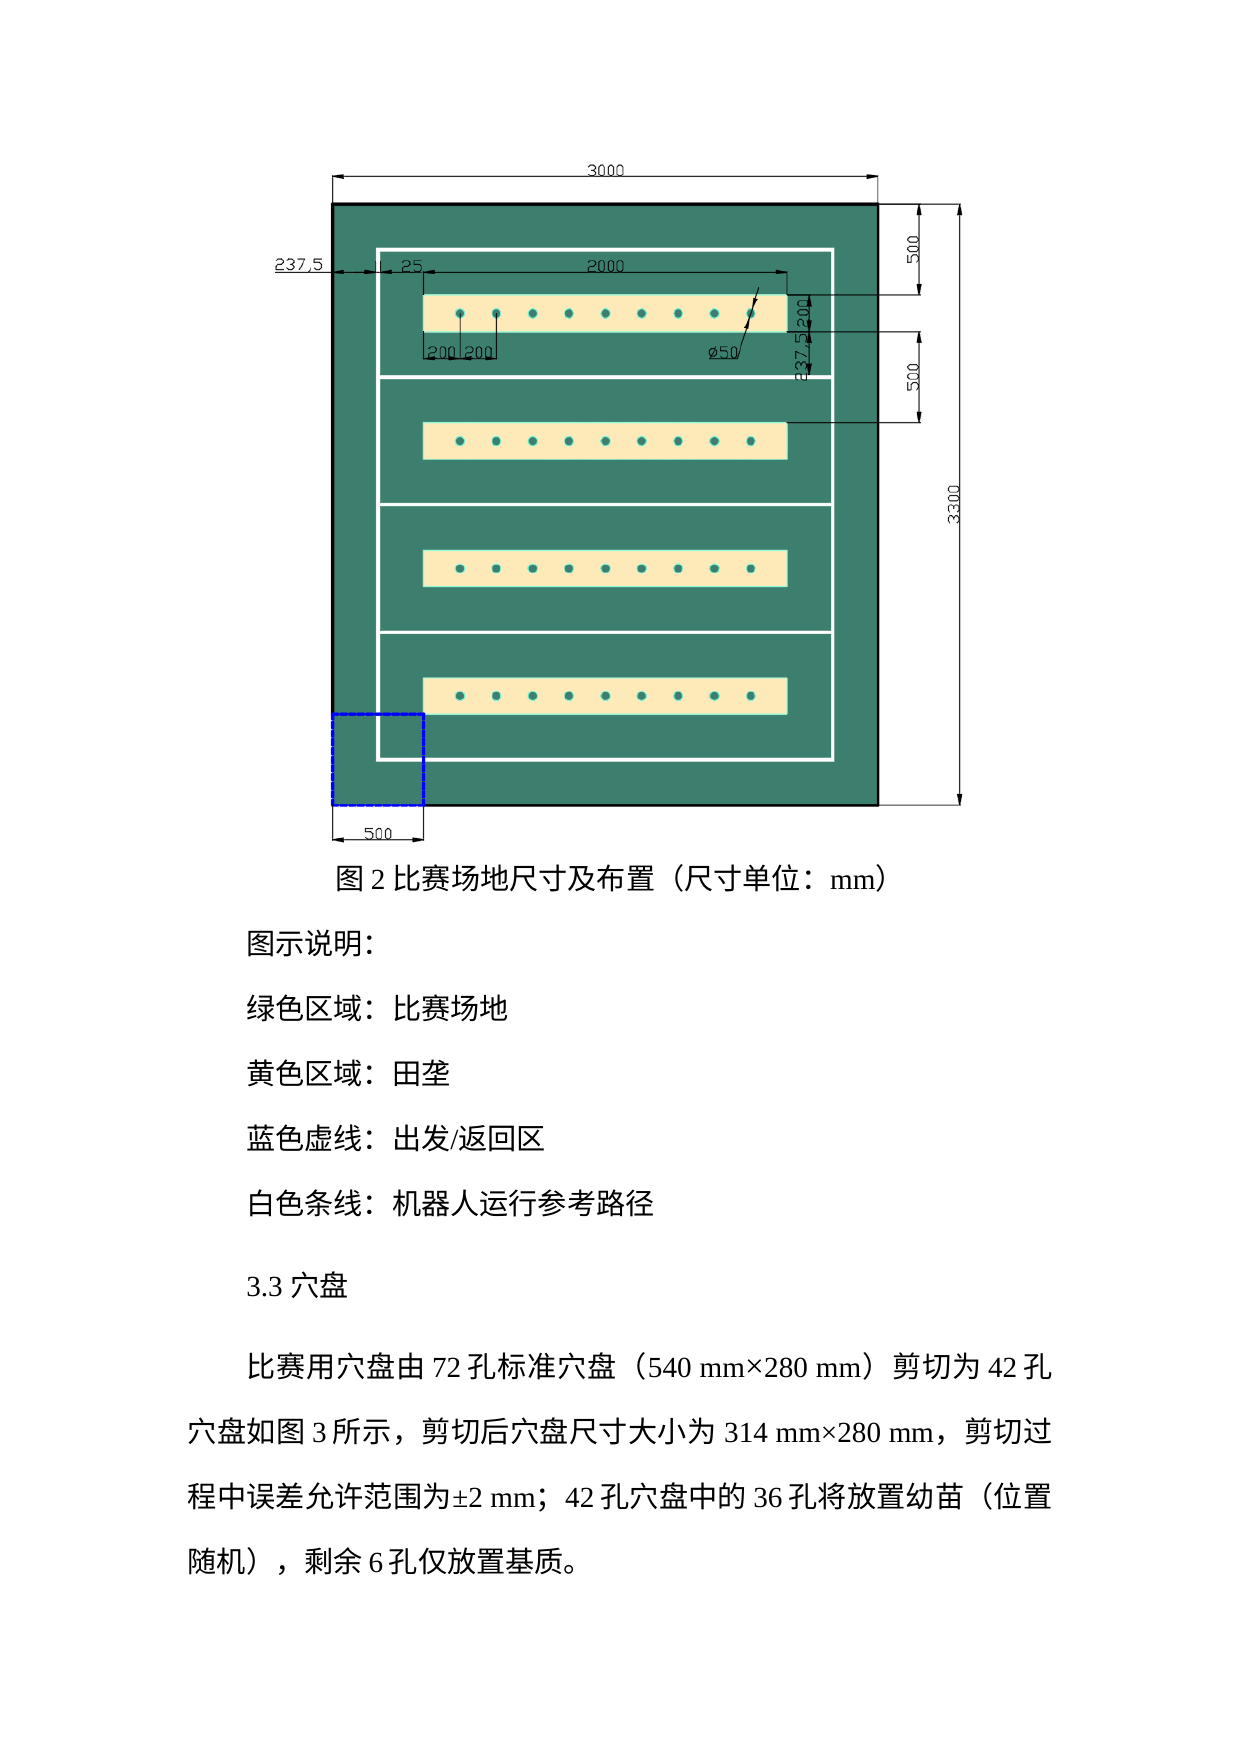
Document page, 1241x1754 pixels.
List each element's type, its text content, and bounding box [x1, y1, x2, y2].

text 图2 比赛场地尺寸及布置（尺寸单位：mm） [187, 844, 1053, 909]
text 黄色区域：田垄 [187, 1039, 1053, 1104]
text 图示说明： [187, 909, 1053, 974]
text 比赛用穴盘由72孔标准穴盘（540 mm×280 mm）剪切为42孔穴盘如图3所示，剪切后穴盘尺寸大小为314 mm×280 mm，剪切过程中误差允许范围为±2 mm；42孔穴盘中的36孔将放置幼苗（位置随机），剩余6孔仅放置基质。 [187, 1332, 1053, 1592]
text 3.3 穴盘 [187, 1251, 1053, 1316]
text 白色条线：机器人运行参考路径 [187, 1169, 1053, 1234]
picture [271, 162, 969, 844]
text 蓝色虚线：出发/返回区 [187, 1104, 1053, 1169]
text 绿色区域：比赛场地 [187, 974, 1053, 1039]
